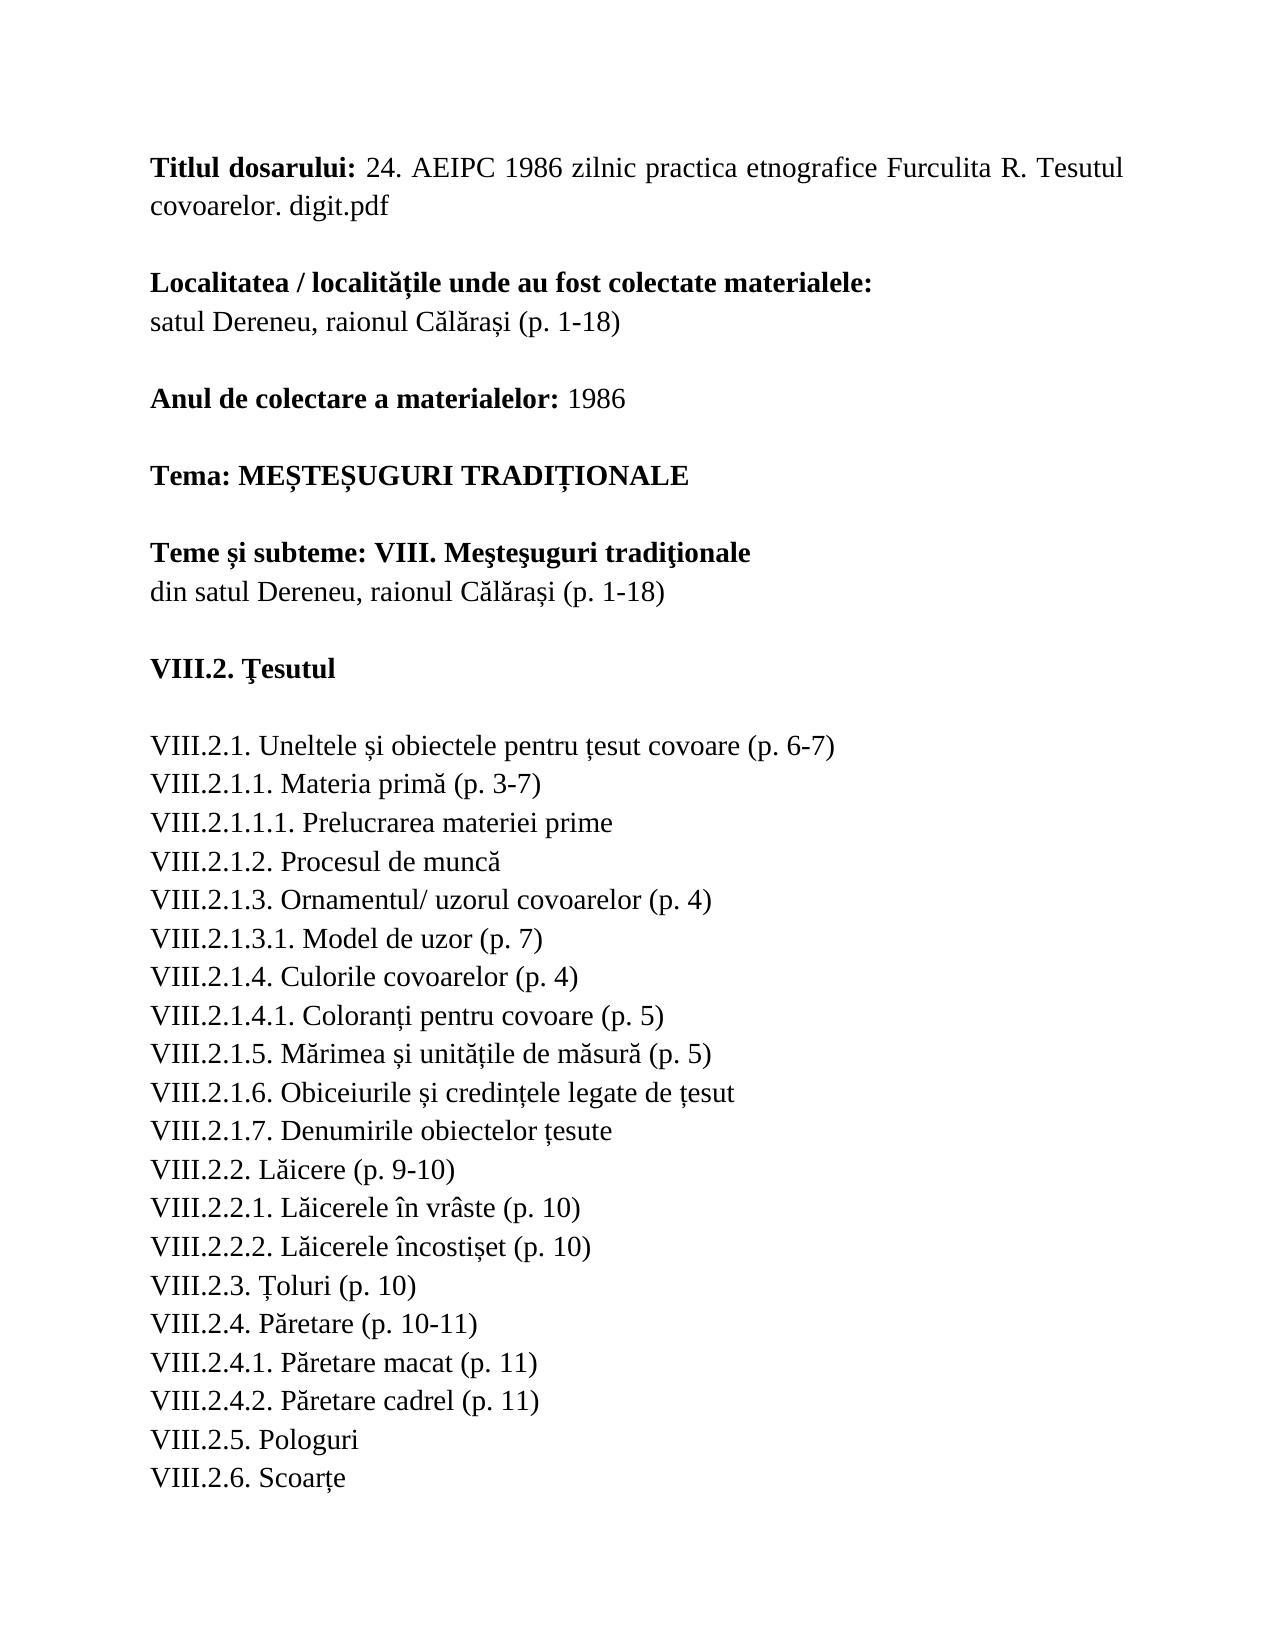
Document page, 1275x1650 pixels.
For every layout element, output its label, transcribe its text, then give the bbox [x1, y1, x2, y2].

text VIII.2.4.1. Păretare macat (p. 11) [150, 1345, 1125, 1378]
text VIII.2.2.2. Lăicerele încostișet (p. 10) [150, 1229, 1125, 1263]
text VIII.2.1.6. Obiceiurile și credințele legate de țesut [150, 1075, 1125, 1108]
text VIII.2.4.2. Păretare cadrel (p. 11) [150, 1383, 1125, 1417]
text VIII.2.1.1.1. Prelucrarea materiei prime [150, 805, 1125, 839]
text VIII.2.2. Lăicere (p. 9-10) [150, 1152, 1125, 1186]
text VIII.2.1.3.1. Model de uzor (p. 7) [150, 921, 1125, 954]
text VIII.2.1.4. Culorile covoarelor (p. 4) [150, 959, 1125, 993]
text VIII.2.1.5. Mărimea și unitățile de măsură (p. 5) [150, 1036, 1125, 1070]
text VIII.2.1.1. Materia primă (p. 3-7) [150, 767, 1125, 800]
text Anul de colectare a materialelor: 1986 [150, 381, 1125, 415]
text Teme și subteme: VIII. Meşteşuguri tradiţionale [150, 535, 1125, 569]
text VIII.2. Ţesutul [150, 651, 1125, 684]
text VIII.2.1.7. Denumirile obiectelor țesute [150, 1113, 1125, 1147]
text VIII.2.1.3. Ornamentul/ uzorul covoarelor (p. 4) [150, 882, 1125, 916]
text VIII.2.1.2. Procesul de muncă [150, 844, 1125, 877]
text VIII.2.6. Scoarțe [150, 1460, 1125, 1494]
text satul Dereneu, raionul Călărași (p. 1-18) [150, 304, 1125, 338]
text VIII.2.5. Pologuri [150, 1422, 1125, 1455]
text din satul Dereneu, raionul Călărași (p. 1-18) [150, 574, 1125, 607]
text Titlul dosarului: 24. AEIPC 1986 zilnic practica etnografice Furculita R. Tesutul covoarelor. digit.pdf [150, 150, 1125, 222]
text VIII.2.1.4.1. Coloranți pentru covoare (p. 5) [150, 998, 1125, 1031]
text VIII.2.4. Păretare (p. 10-11) [150, 1306, 1125, 1340]
text Tema: MEȘTEȘUGURI TRADIȚIONALE [150, 458, 1125, 492]
text VIII.2.2.1. Lăicerele în vrâste (p. 10) [150, 1191, 1125, 1224]
text Localitatea / localitățile unde au fost colectate materialele: [150, 266, 1125, 299]
text VIII.2.1. Uneltele și obiectele pentru țesut covoare (p. 6-7) [150, 728, 1125, 762]
text VIII.2.3. Țoluri (p. 10) [150, 1268, 1125, 1301]
